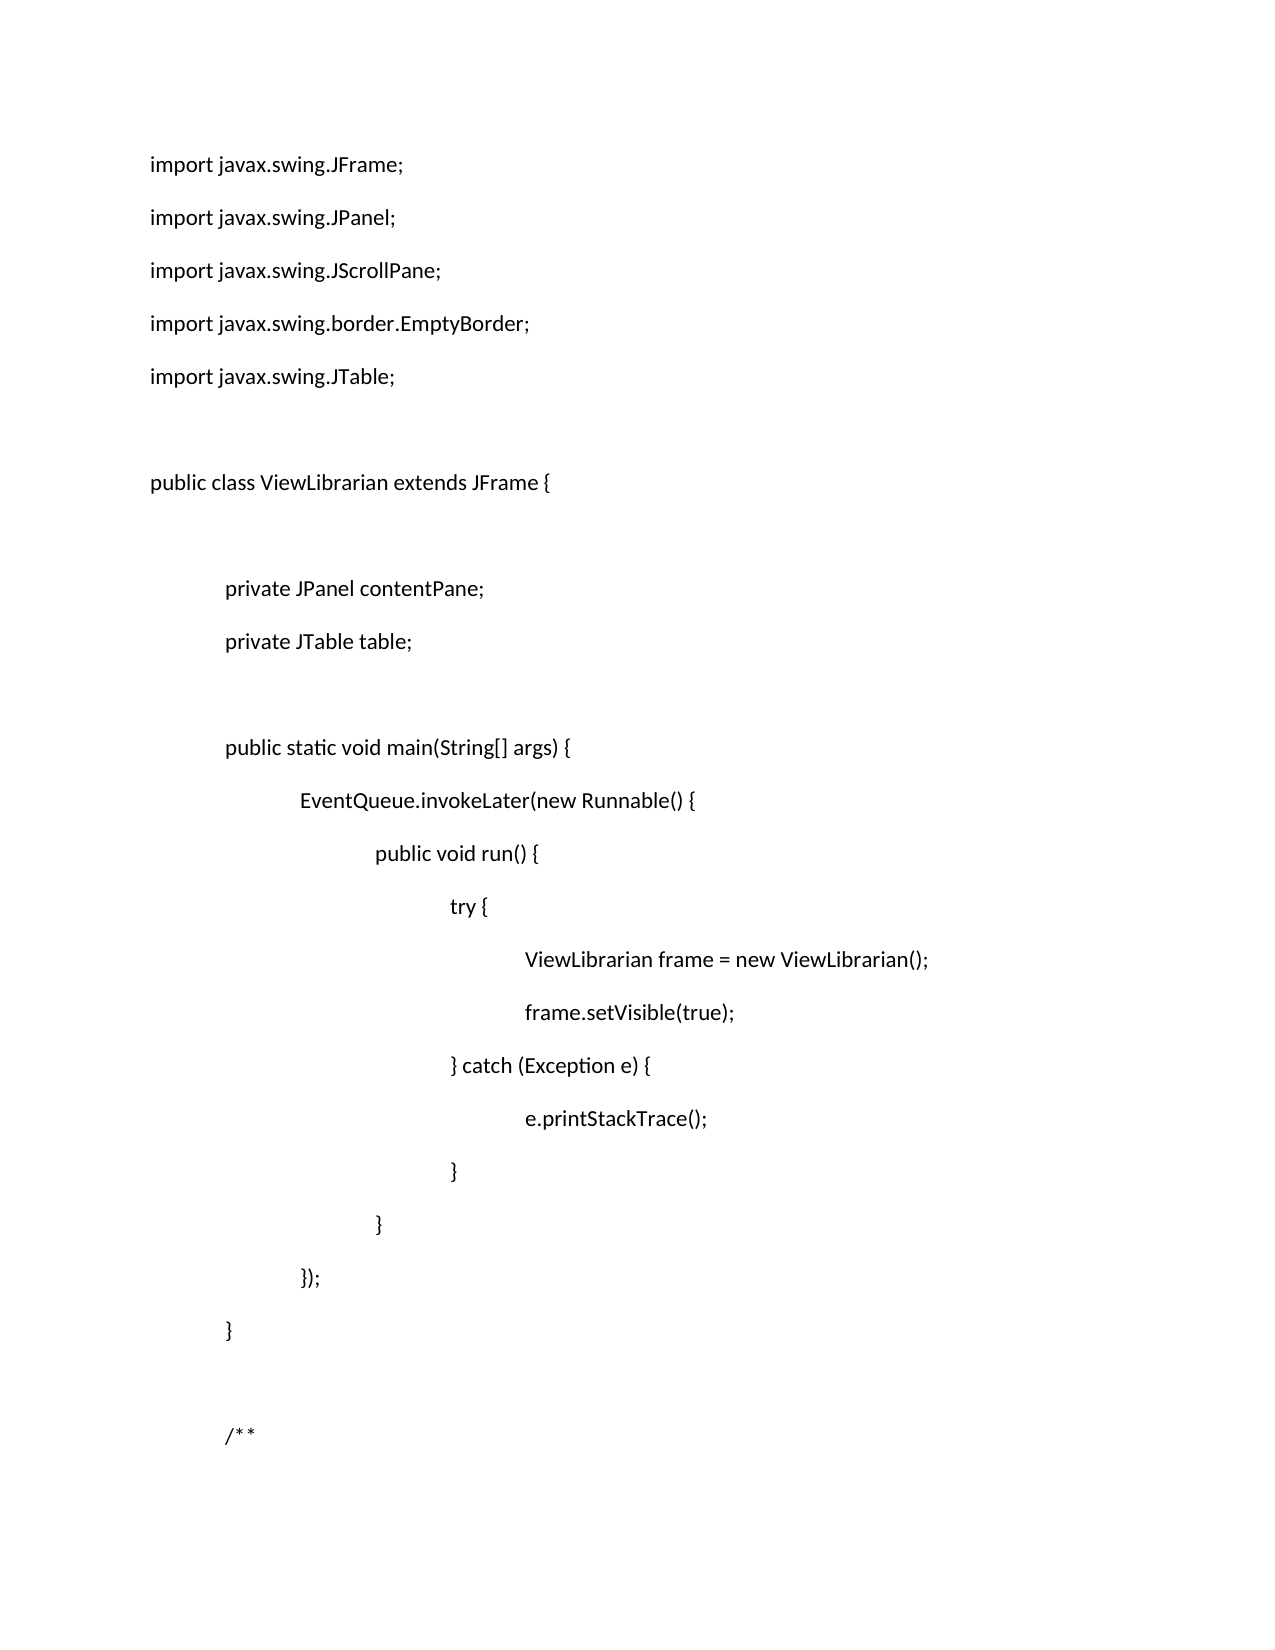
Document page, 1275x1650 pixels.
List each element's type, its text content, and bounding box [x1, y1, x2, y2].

text public static void main(String[] args) { [150, 733, 1125, 761]
text private JTable table; [150, 627, 1125, 655]
text EventQueue.invokeLater(new Runnable() { [150, 786, 1125, 814]
text import javax.swing.border.EmptyBorder; [150, 309, 1125, 337]
text ViewLibrarian frame = new ViewLibrarian(); [150, 945, 1125, 973]
text } [150, 1157, 1125, 1185]
text import javax.swing.JPanel; [150, 203, 1125, 231]
text public void run() { [150, 839, 1125, 867]
text /** [150, 1422, 1125, 1451]
text public class ViewLibrarian extends JFrame { [150, 468, 1125, 496]
text }); [150, 1263, 1125, 1291]
text } [150, 1210, 1125, 1238]
text import javax.swing.JScrollPane; [150, 256, 1125, 284]
text } catch (Exception e) { [150, 1051, 1125, 1079]
text frame.setVisible(true); [150, 998, 1125, 1026]
text private JPanel contentPane; [150, 574, 1125, 602]
text } [150, 1316, 1125, 1344]
text try { [150, 892, 1125, 920]
text import javax.swing.JFrame; [150, 150, 1125, 178]
text import javax.swing.JTable; [150, 362, 1125, 390]
text e.printStackTrace(); [150, 1104, 1125, 1132]
